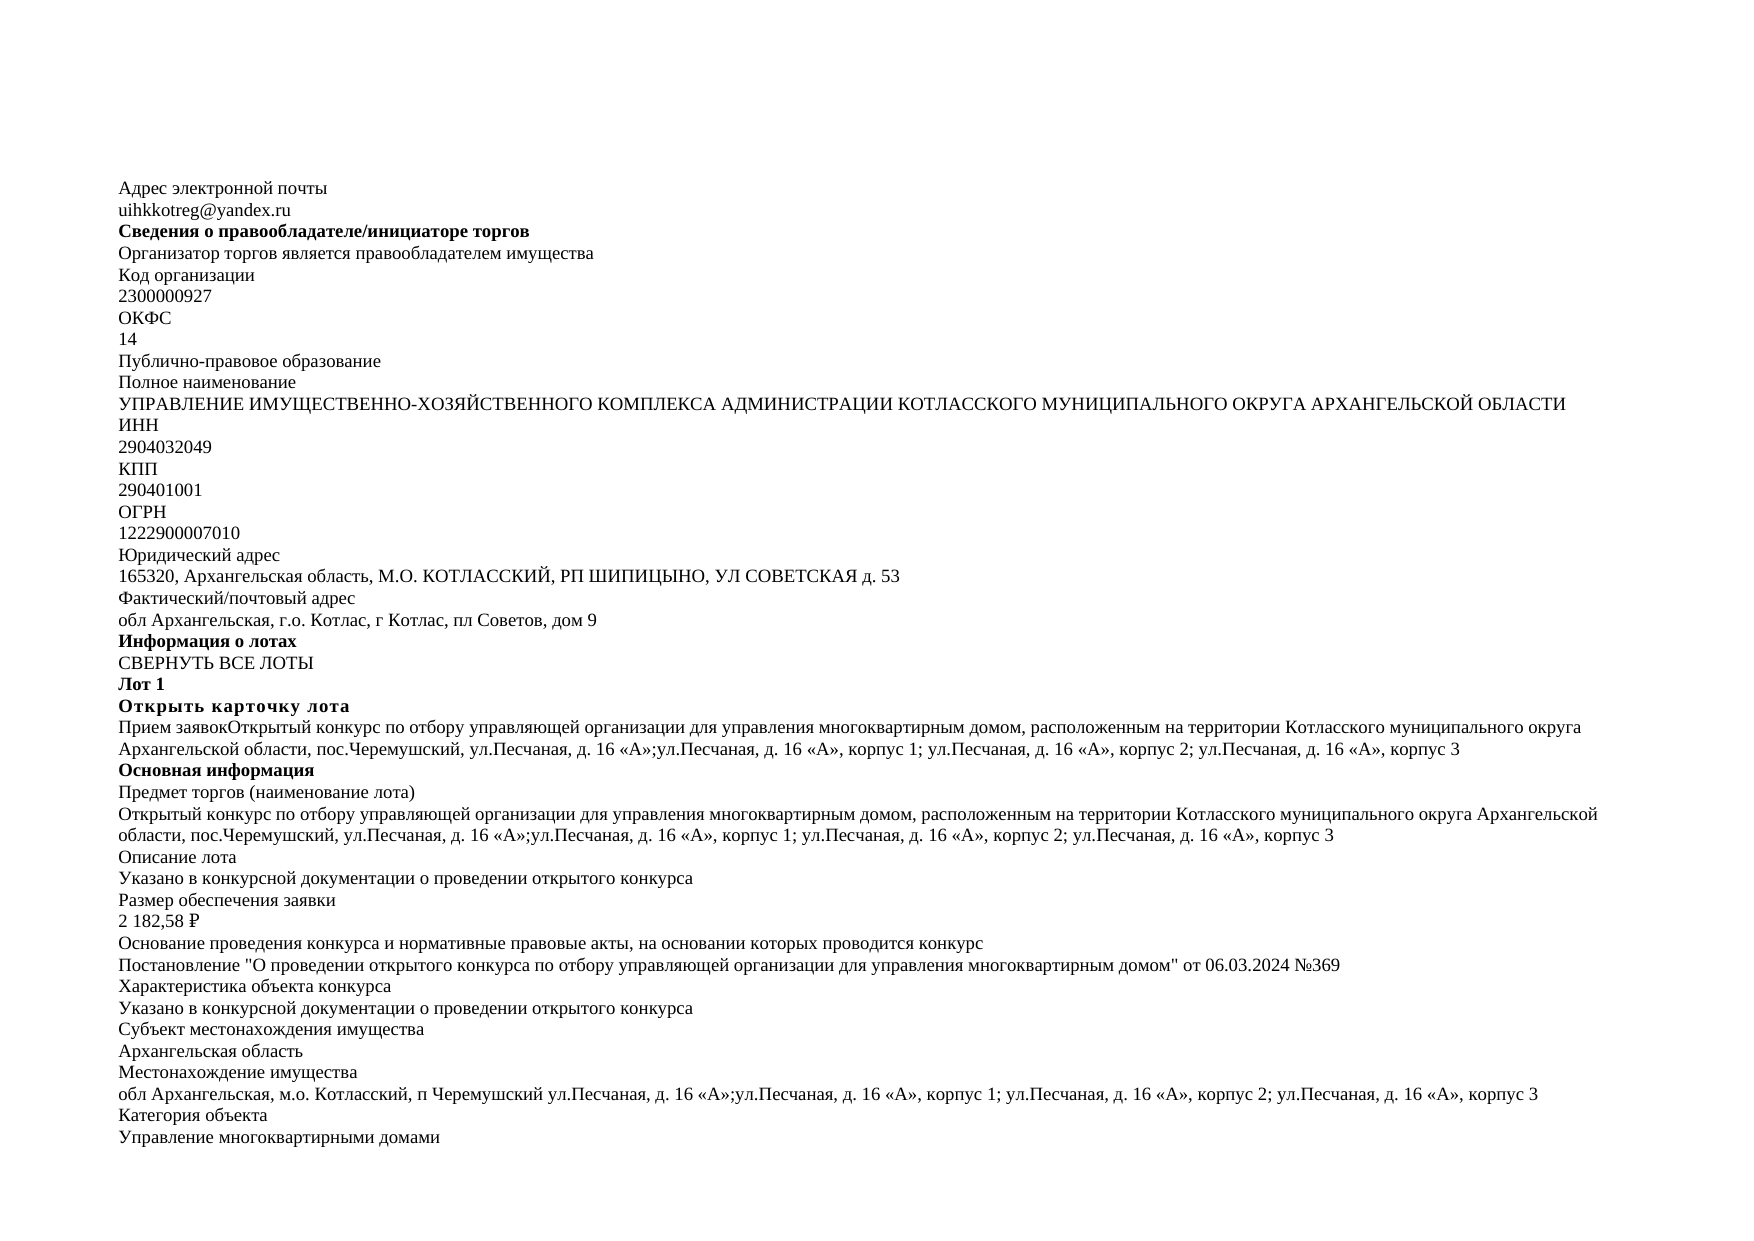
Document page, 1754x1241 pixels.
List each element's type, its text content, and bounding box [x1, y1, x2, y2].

text 165320, Архангельская область, М.О. КОТЛАССКИЙ, РП ШИПИЦЫНО, УЛ СОВЕТСКАЯ д. 53 [118, 565, 1636, 587]
text СВЕРНУТЬ ВСЕ ЛОТЫ [118, 652, 1636, 673]
text 14 [118, 328, 1636, 350]
text ОКФС [118, 307, 1636, 328]
text Юридический адрес [118, 544, 1636, 565]
text Фактический/почтовый адрес [118, 587, 1636, 608]
text УПРАВЛЕНИЕ ИМУЩЕСТВЕННО-ХОЗЯЙСТВЕННОГО КОМПЛЕКСА АДМИНИСТРАЦИИ КОТЛАССКОГО МУНИЦИПАЛЬНОГО ОКРУГА АРХАНГЕЛЬСКОЙ ОБЛАСТИ [118, 393, 1636, 414]
text Указано в конкурсной документации о проведении открытого конкурса [118, 867, 1636, 889]
text Открыть карточку лота [118, 695, 1636, 716]
text ОГРН [118, 501, 1636, 522]
text обл Архангельская, м.о. Котласский, п Черемушский ул.Песчаная, д. 16 «А»;ул.Песчаная, д. 16 «А», корпус 1; ул.Песчаная, д. 16 «А», корпус 2; ул.Песчаная, д. 16 «А», корпус 3 [118, 1083, 1636, 1104]
text Полное наименование [118, 371, 1636, 393]
text 290401001 [118, 479, 1636, 501]
text Характеристика объекта конкурса [118, 975, 1636, 997]
text Основание проведения конкурса и нормативные правовые акты, на основании которых проводится конкурс [118, 932, 1636, 953]
text обл Архангельская, г.о. Котлас, г Котлас, пл Советов, дом 9 [118, 608, 1636, 630]
text Размер обеспечения заявки [118, 889, 1636, 910]
text Основная информация [118, 759, 1636, 781]
text Публично-правовое образование [118, 350, 1636, 371]
text 2300000927 [118, 285, 1636, 307]
text КПП [118, 457, 1636, 479]
text Управление многоквартирными домами [118, 1126, 1636, 1147]
text Субъект местонахождения имущества [118, 1018, 1636, 1040]
text Адрес электронной почты [118, 177, 1636, 199]
text Предмет торгов (наименование лота) [118, 781, 1636, 802]
text Открытый конкурс по отбору управляющей организации для управления многоквартирным домом, расположенным на территории Котласского муниципального округа Архангельской области, пос.Черемушский, ул.Песчаная, д. 16 «А»;ул.Песчаная, д. 16 «А», корпус 1; ул.Песчаная, д. 16 «А», корпус 2; ул.Песчаная, д. 16 «А», корпус 3 [118, 802, 1636, 846]
text Указано в конкурсной документации о проведении открытого конкурса [118, 997, 1636, 1018]
text 1222900007010 [118, 522, 1636, 544]
text Лот 1 [118, 673, 1636, 695]
text Описание лота [118, 846, 1636, 867]
text Информация о лотах [118, 630, 1636, 652]
text Сведения о правообладателе/инициаторе торгов [118, 220, 1636, 242]
text Организатор торгов является правообладателем имущества [118, 242, 1636, 263]
text ИНН [118, 414, 1636, 436]
text 2904032049 [118, 436, 1636, 457]
text Категория объекта [118, 1104, 1636, 1126]
text Постановление "О проведении открытого конкурса по отбору управляющей организации для управления многоквартирным домом" от 06.03.2024 №369 [118, 953, 1636, 975]
text Местонахождение имущества [118, 1061, 1636, 1083]
text Архангельская область [118, 1040, 1636, 1061]
text 2 182,58 ₽ [118, 910, 1636, 932]
text Прием заявокОткрытый конкурс по отбору управляющей организации для управления многоквартирным домом, расположенным на территории Котласского муниципального округа Архангельской области, пос.Черемушский, ул.Песчаная, д. 16 «А»;ул.Песчаная, д. 16 «А», корпус 1; ул.Песчаная, д. 16 «А», корпус 2; ул.Песчаная, д. 16 «А», корпус 3 [118, 716, 1636, 759]
text uihkkotreg@yandex.ru [118, 199, 1636, 220]
text Код организации [118, 263, 1636, 285]
